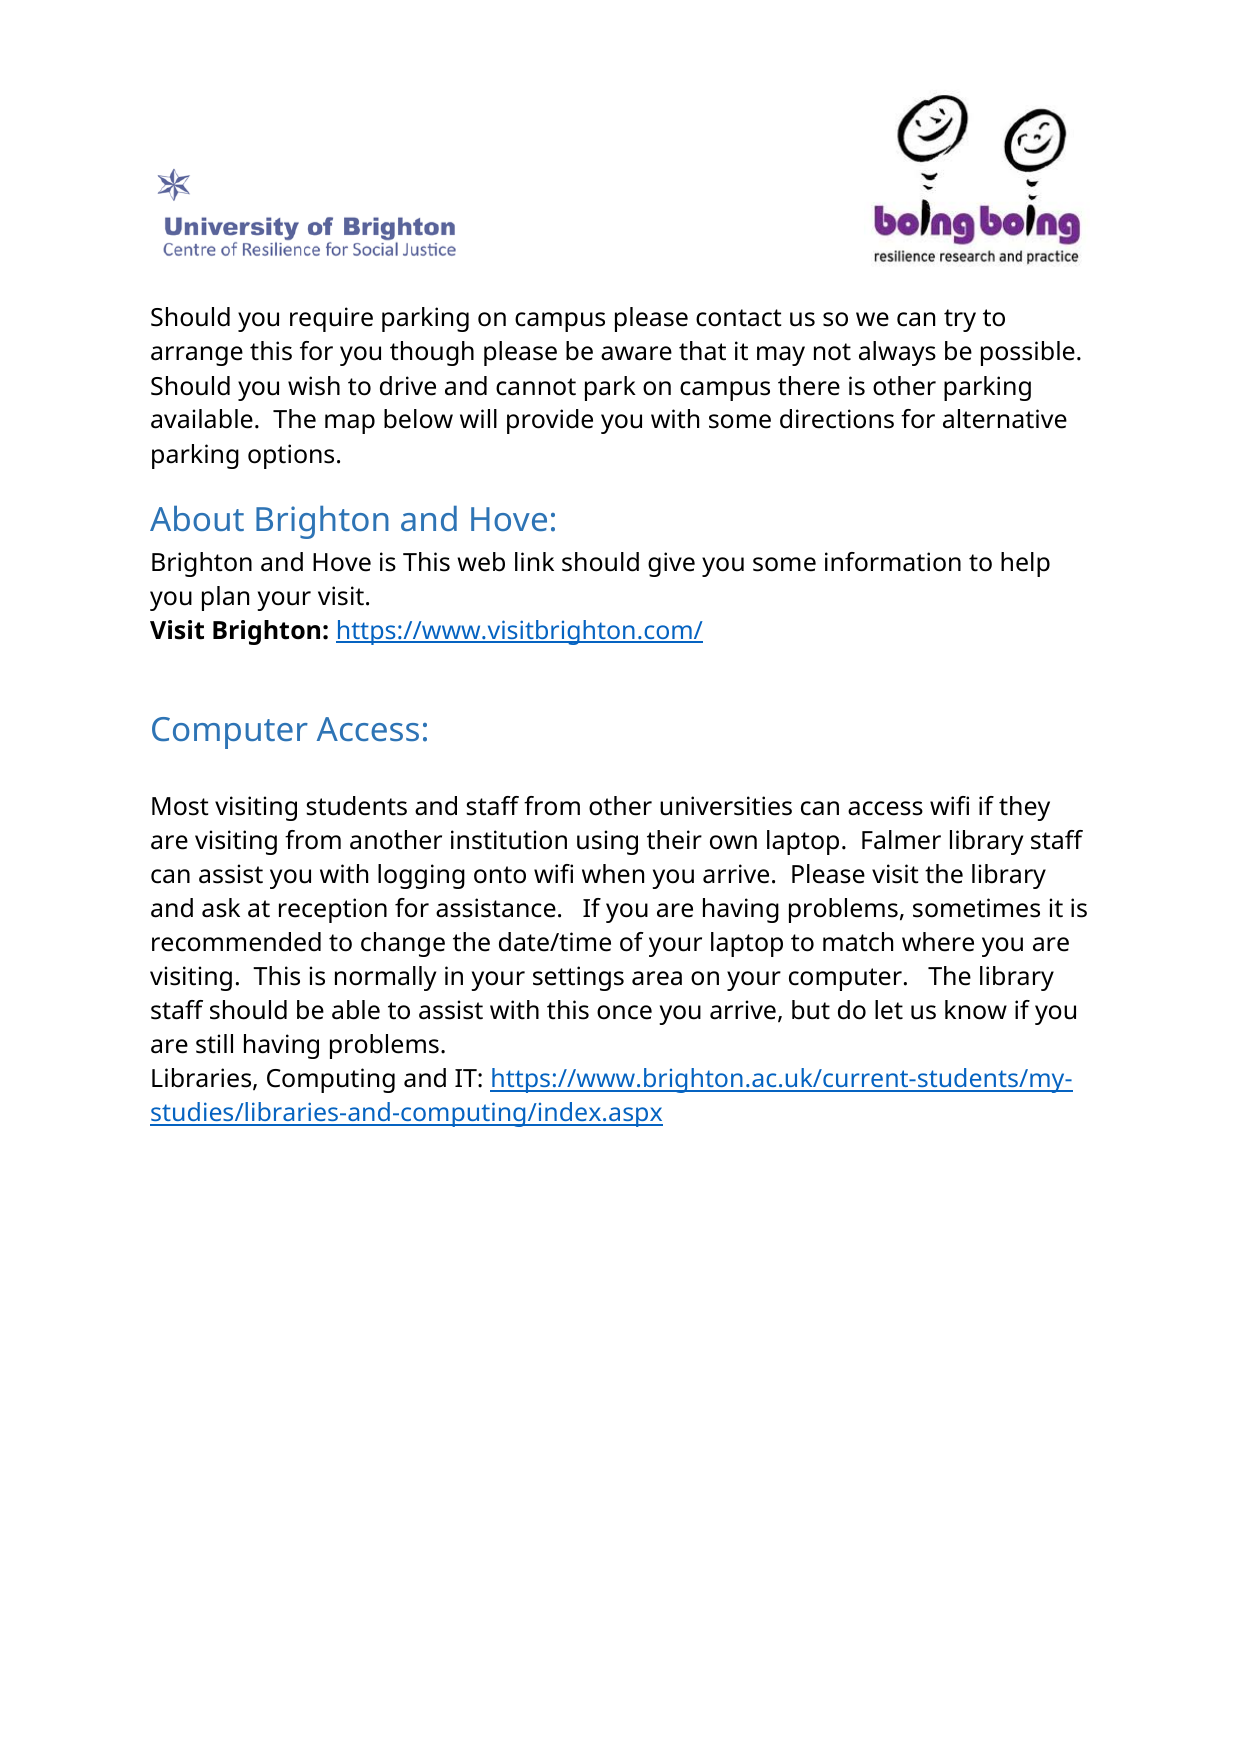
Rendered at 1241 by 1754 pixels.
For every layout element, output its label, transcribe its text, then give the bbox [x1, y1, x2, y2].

text Should you require parking on campus please contact us so we can try to arrange this for you though please be aware that it may not always be possible. Should you wish to drive and cannot park on campus there is other parking available. The map below will provide you with some directions for alternative parking options. [150, 300, 1090, 470]
text Visit Brighton: https://www.visitbrighton.com/ [150, 612, 1090, 646]
picture [153, 159, 465, 267]
picture [863, 73, 1091, 300]
subtitle About Brighton and Hove: [150, 495, 1090, 541]
text Brighton and Hove is This web link should give you some information to help you plan your visit. [150, 544, 1090, 612]
text Libraries, Computing and IT: https://www.brighton.ac.uk/current-students/my-studies/libraries-and-computing/index.aspx [150, 1061, 1090, 1129]
text Most visiting students and staff from other universities can access wifi if they are visiting from another institution using their own laptop. Falmer library staff can assist you with logging onto wifi when you arrive. Please visit the library and ask at reception for assistance. If you are having problems, sometimes it is recommended to change the date/time of your laptop to match where you are visiting. This is normally in your settings area on your computer. The library staff should be able to assist with this once you arrive, but do let us know if you are still having problems. [150, 788, 1090, 1061]
subtitle Computer Access: [150, 706, 1090, 751]
